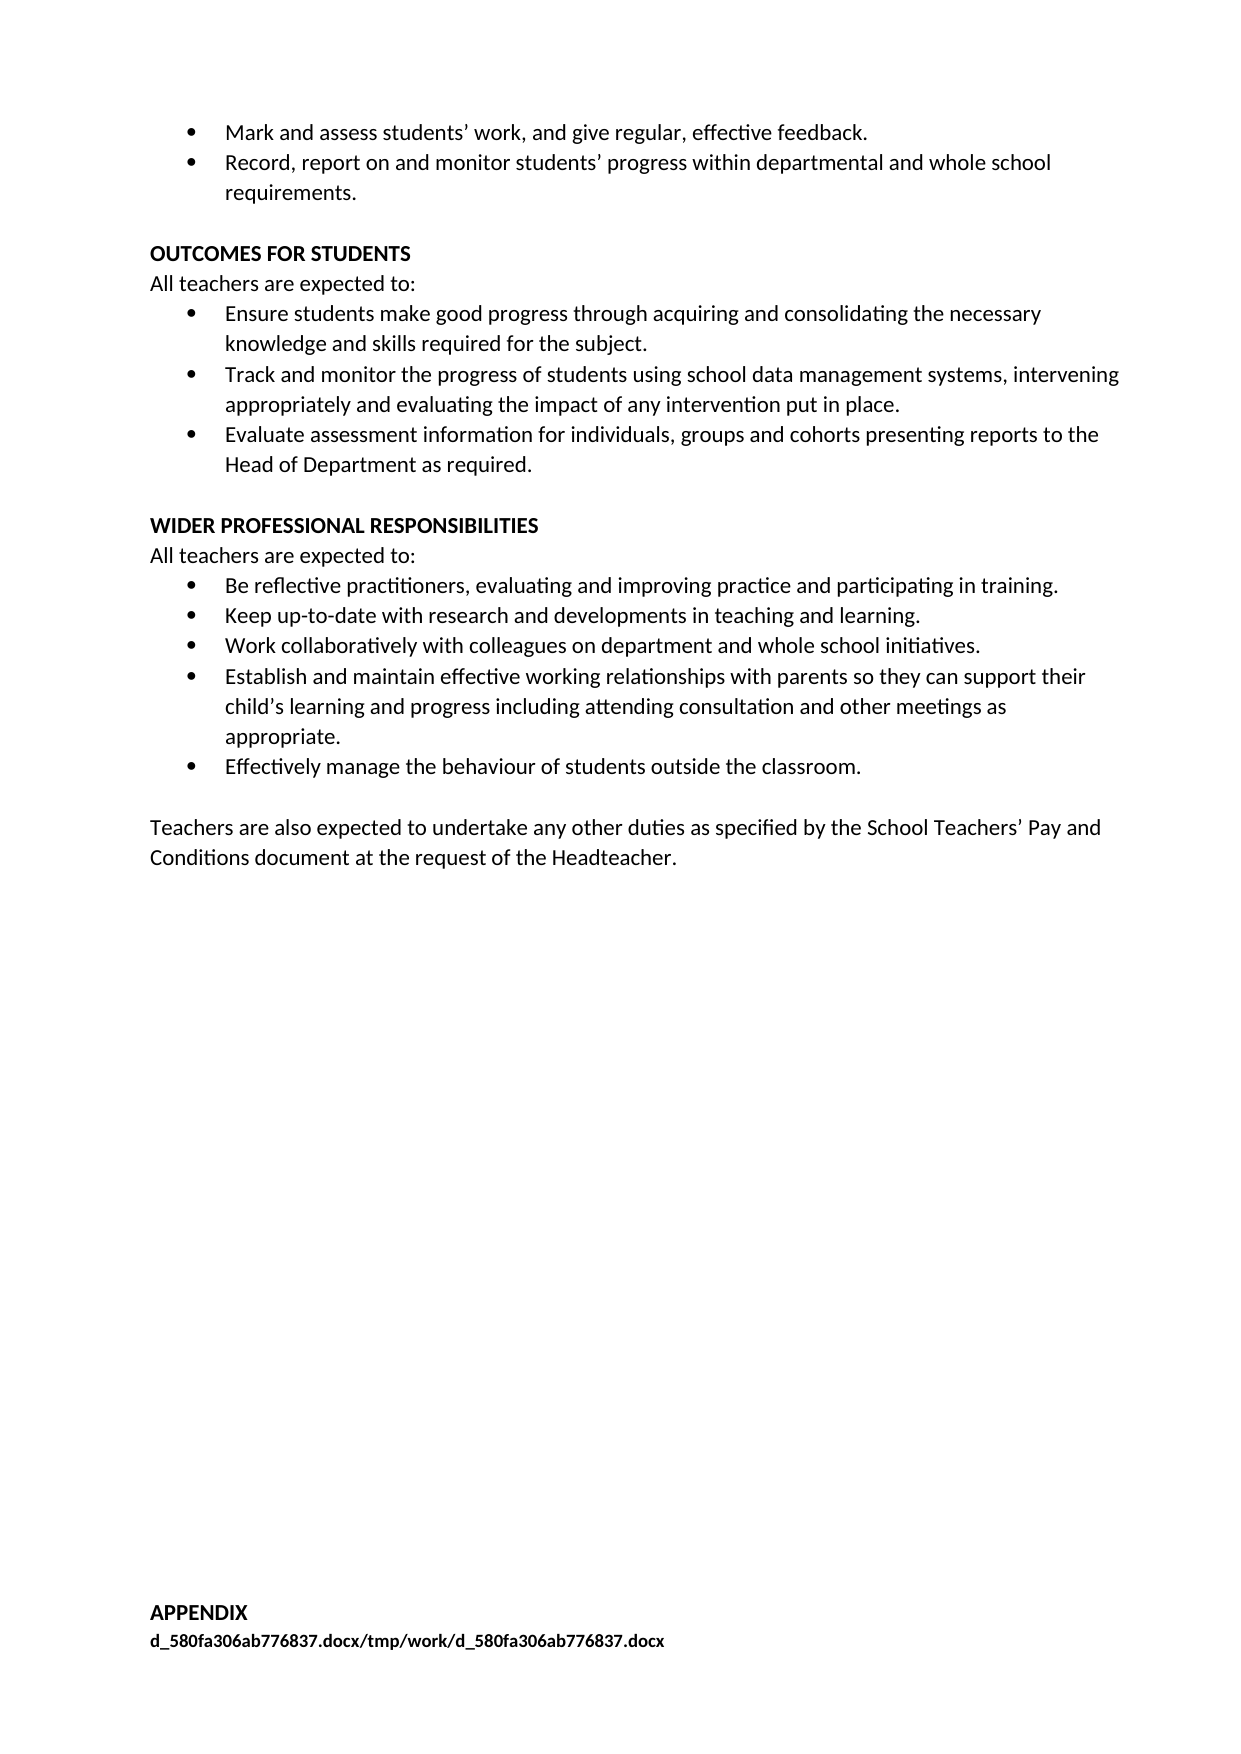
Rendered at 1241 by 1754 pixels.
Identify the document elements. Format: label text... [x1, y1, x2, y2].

list Ensure students make good progress through acquiring and consolidating the necessary knowledge and skills required for the subject. [187, 299, 1122, 358]
text APPENDIX [150, 1598, 1122, 1626]
text WIDER PROFESSIONAL RESPONSIBILITIES [150, 511, 1122, 539]
text All teachers are expected to: [150, 269, 1122, 297]
list Establish and maintain effective working relationships with parents so they can support their child’s learning and progress including attending consultation and other meetings as appropriate. [187, 662, 1122, 750]
list Keep up-to-date with research and developments in teaching and learning. [187, 601, 1122, 629]
list Record, report on and monitor students’ progress within departmental and whole school requirements. [187, 148, 1122, 207]
list Mark and assess students’ work, and give regular, effective feedback. [187, 118, 1122, 146]
list Evaluate assessment information for individuals, groups and cohorts presenting reports to the Head of Department as required. [187, 420, 1122, 478]
list Be reflective practitioners, evaluating and improving practice and participating in training. [187, 571, 1122, 599]
text All teachers are expected to: [150, 541, 1122, 569]
text Teachers are also expected to undertake any other duties as specified by the School Teachers’ Pay and Conditions document at the request of the Headteacher. [150, 813, 1122, 871]
list Effectively manage the behaviour of students outside the classroom. [187, 752, 1122, 781]
list Track and monitor the progress of students using school data management systems, intervening appropriately and evaluating the impact of any intervention put in place. [187, 360, 1122, 418]
list Work collaboratively with colleagues on department and whole school initiatives. [187, 632, 1122, 660]
text OUTCOMES FOR STUDENTS [150, 239, 1122, 267]
